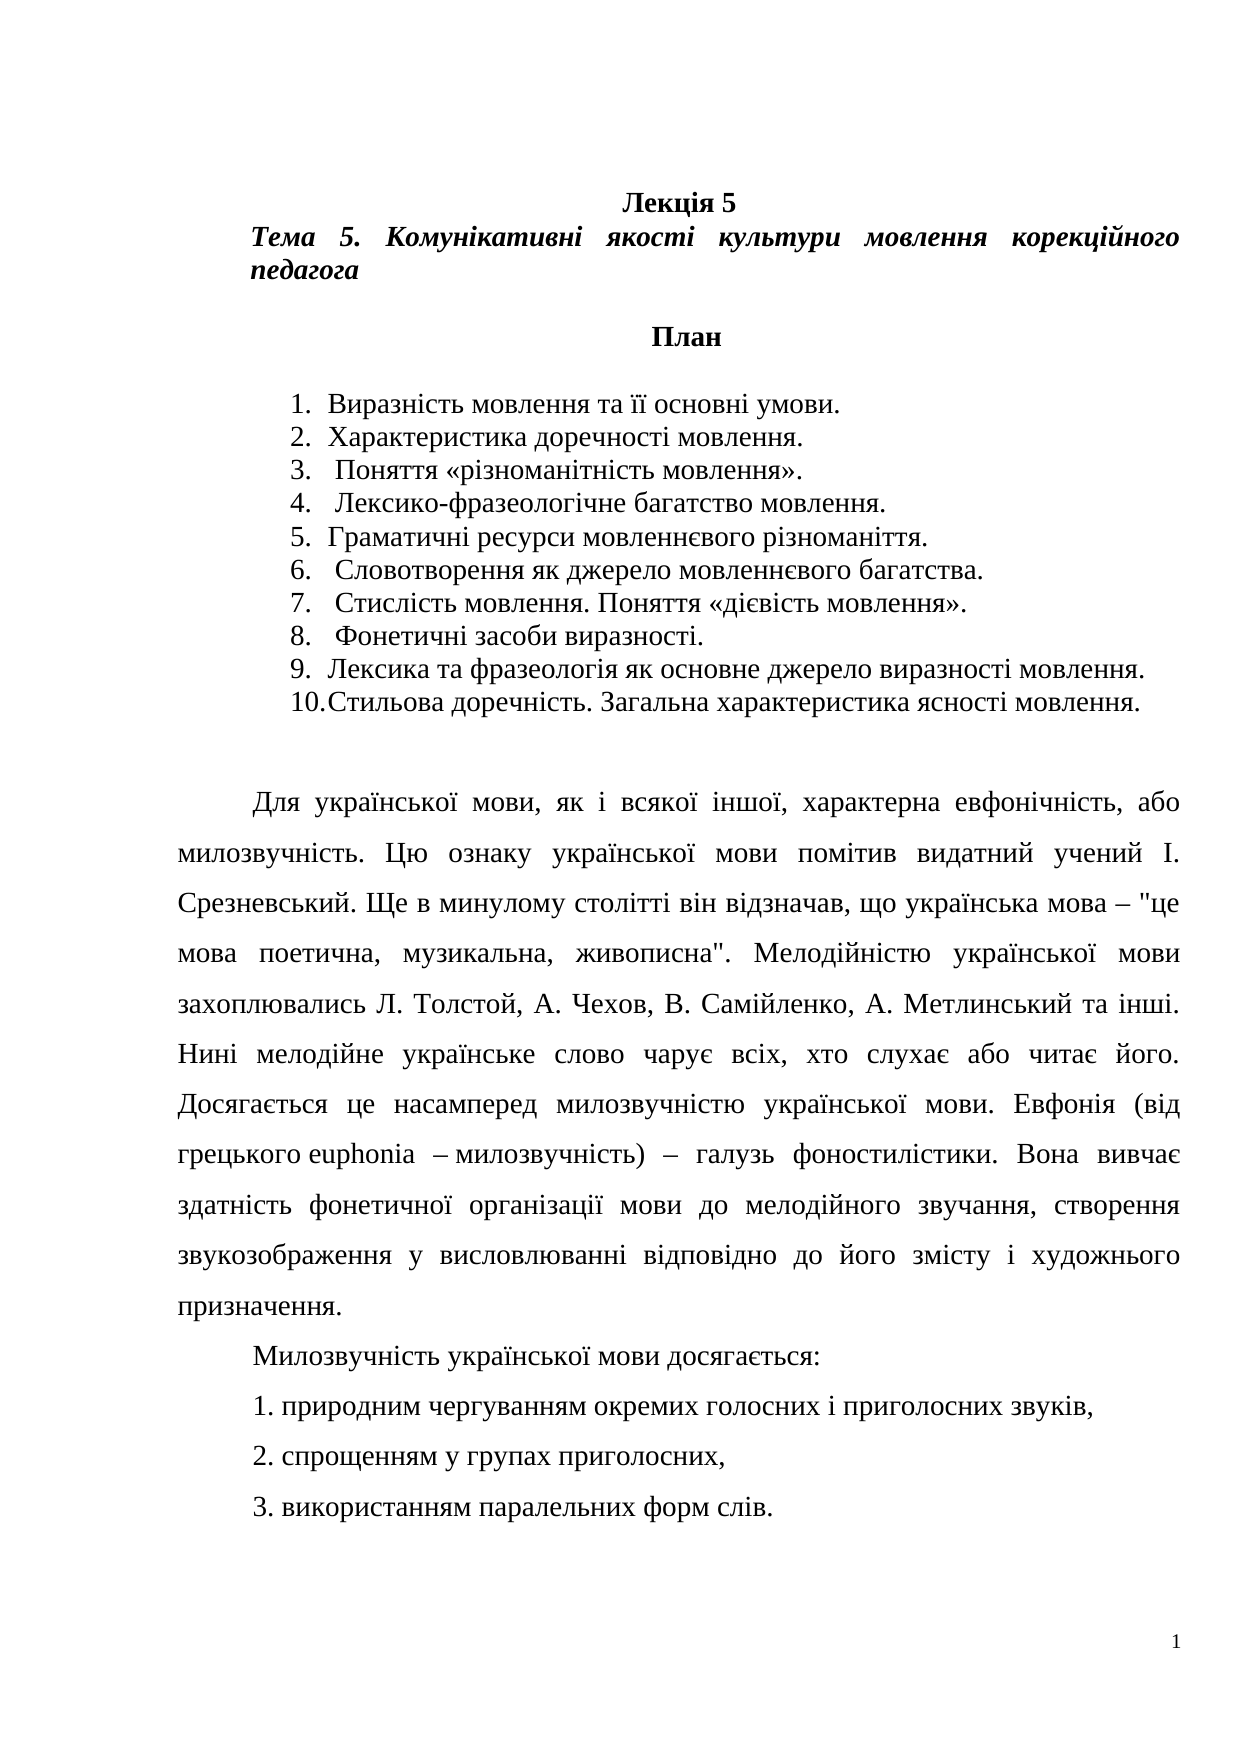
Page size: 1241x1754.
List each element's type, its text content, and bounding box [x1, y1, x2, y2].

list Граматичні ресурси мовленнєвого різноманіття. [290, 519, 1181, 553]
list Стильова доречність. Загальна характеристика ясності мовлення. [290, 685, 1181, 718]
list Поняття «різноманітність мовлення». [290, 453, 1181, 486]
list Словотворення як джерело мовленнєвого багатства. [290, 553, 1181, 586]
text Милозвучність української мови досягається: [177, 1338, 1181, 1371]
text 3. використанням паралельних форм слів. [177, 1489, 1181, 1522]
list Виразність мовлення та її основні умови. [290, 387, 1181, 420]
text Для української мови, як і всякої іншої, характерна евфонічність, або милозвучність. Цю ознаку української мови помітив видатний учений І. Срезневський. Ще в минулому столітті він відзначав, що українська мова – "це мова поетична, музикальна, живописна". Мелодійністю української мови захоплювались Л. Толстой, А. Чехов, В. Самійленко, А. Метлинський та інші. Нині мелодійне українське слово чарує всіх, хто слухає або читає його. Досягається це насамперед милозвучністю української мови. Евфонія (від грецького euphonia – милозвучність) – галузь фоностилістики. Вона вивчає здатність фонетичної організації мови до мелодійного звучання, створення звукозображення у висловлюванні відповідно до його змісту і художнього призначення. [177, 784, 1181, 1321]
text Лекція 5 [177, 185, 1181, 219]
list Фонетичні засоби виразності. [290, 619, 1181, 652]
text 1. природним чергуванням окремих голосних і приголосних звуків, [177, 1388, 1181, 1422]
text 2. спрощенням у групах приголосних, [177, 1438, 1181, 1472]
list Лексика та фразеологія як основне джерело виразності мовлення. [290, 652, 1181, 685]
text План [192, 319, 1181, 353]
list Стислість мовлення. Поняття «дієвість мовлення». [290, 586, 1181, 619]
list Характеристика доречності мовлення. [290, 420, 1181, 453]
text Тема 5. Комунікативні якості культури мовлення корекційного педагога [250, 219, 1181, 286]
list Лексико-фразеологічне багатство мовлення. [290, 486, 1181, 519]
